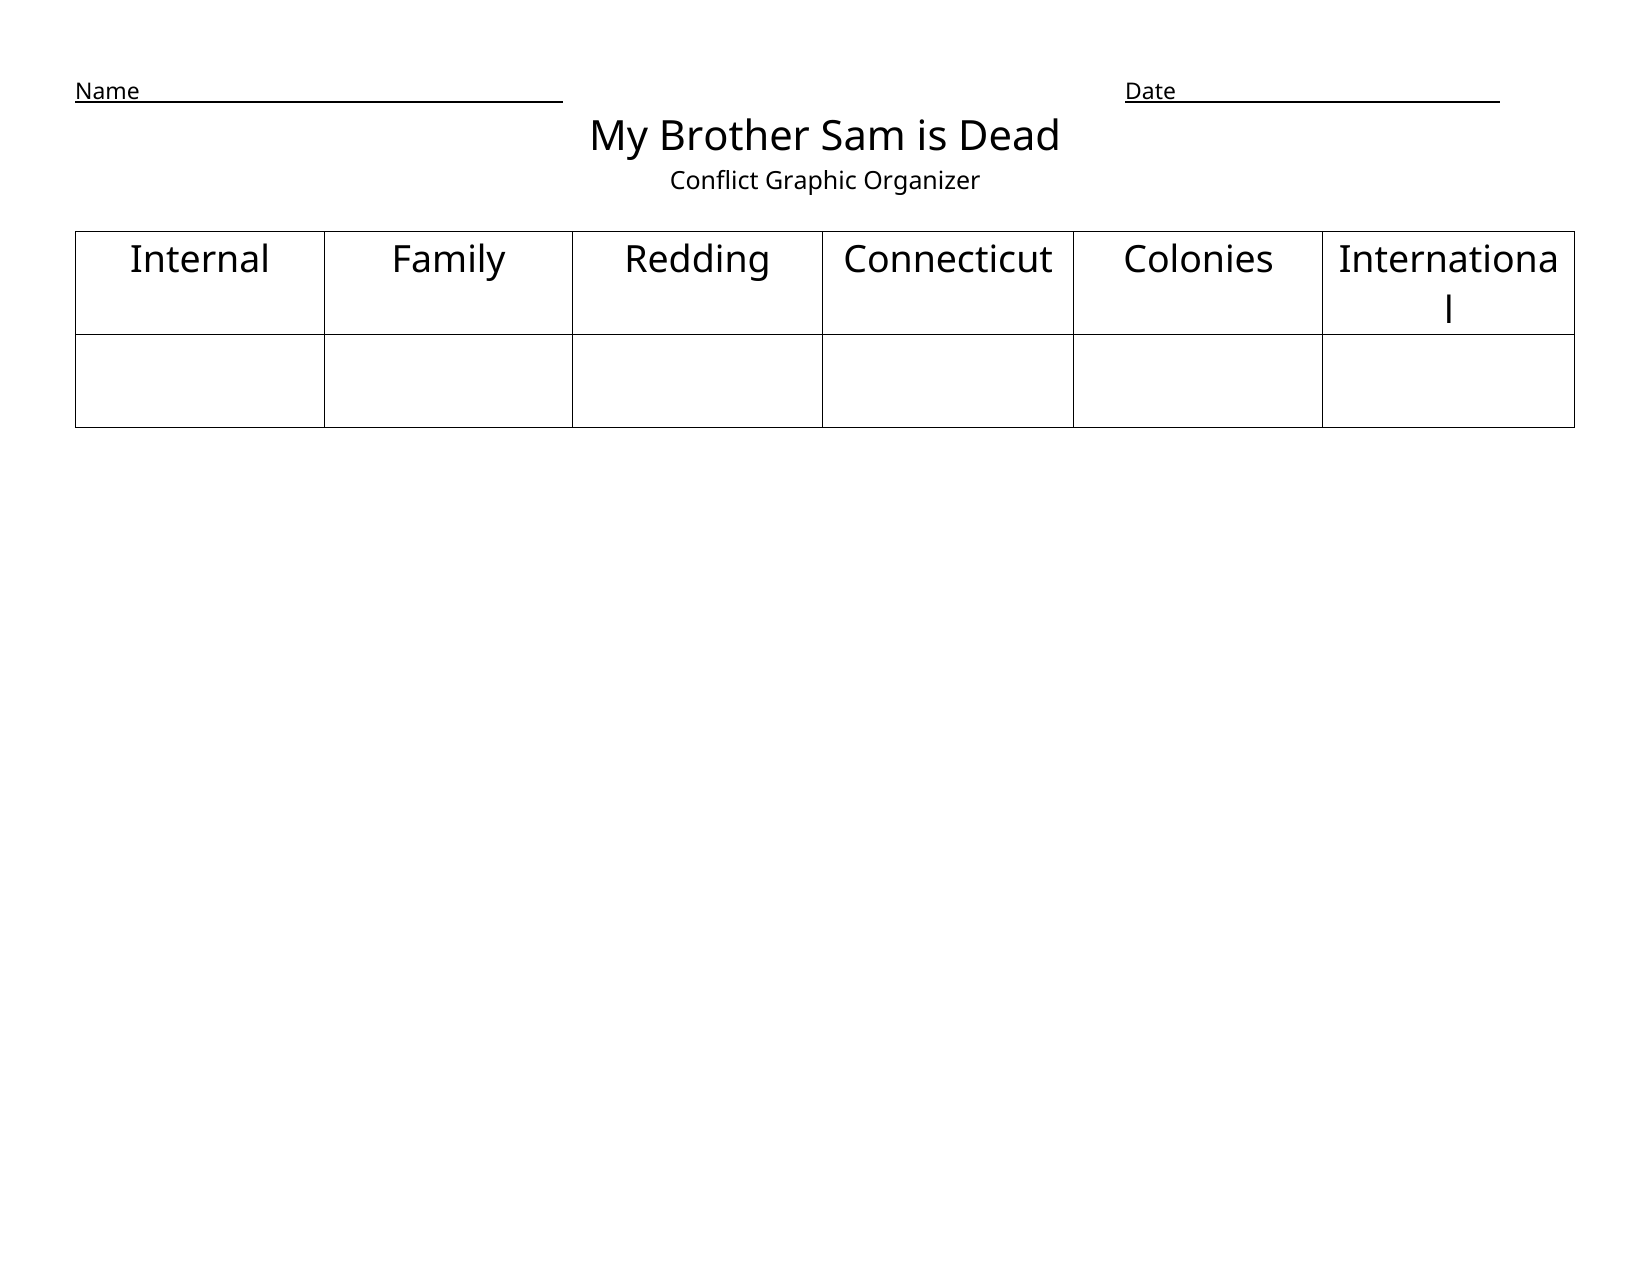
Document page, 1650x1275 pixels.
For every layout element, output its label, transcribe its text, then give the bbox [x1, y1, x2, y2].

table_cell [823, 335, 1073, 427]
table_cell [1074, 335, 1322, 427]
table_header International [1323, 232, 1574, 334]
table_header Connecticut [823, 232, 1073, 334]
table_header Redding [573, 232, 822, 334]
table_header Family [325, 232, 572, 334]
table_cell [76, 335, 324, 427]
table_cell [325, 335, 572, 427]
table_cell [1323, 335, 1574, 427]
table_header Colonies [1074, 232, 1322, 334]
table_header Internal [76, 232, 324, 334]
table_cell [573, 335, 822, 427]
